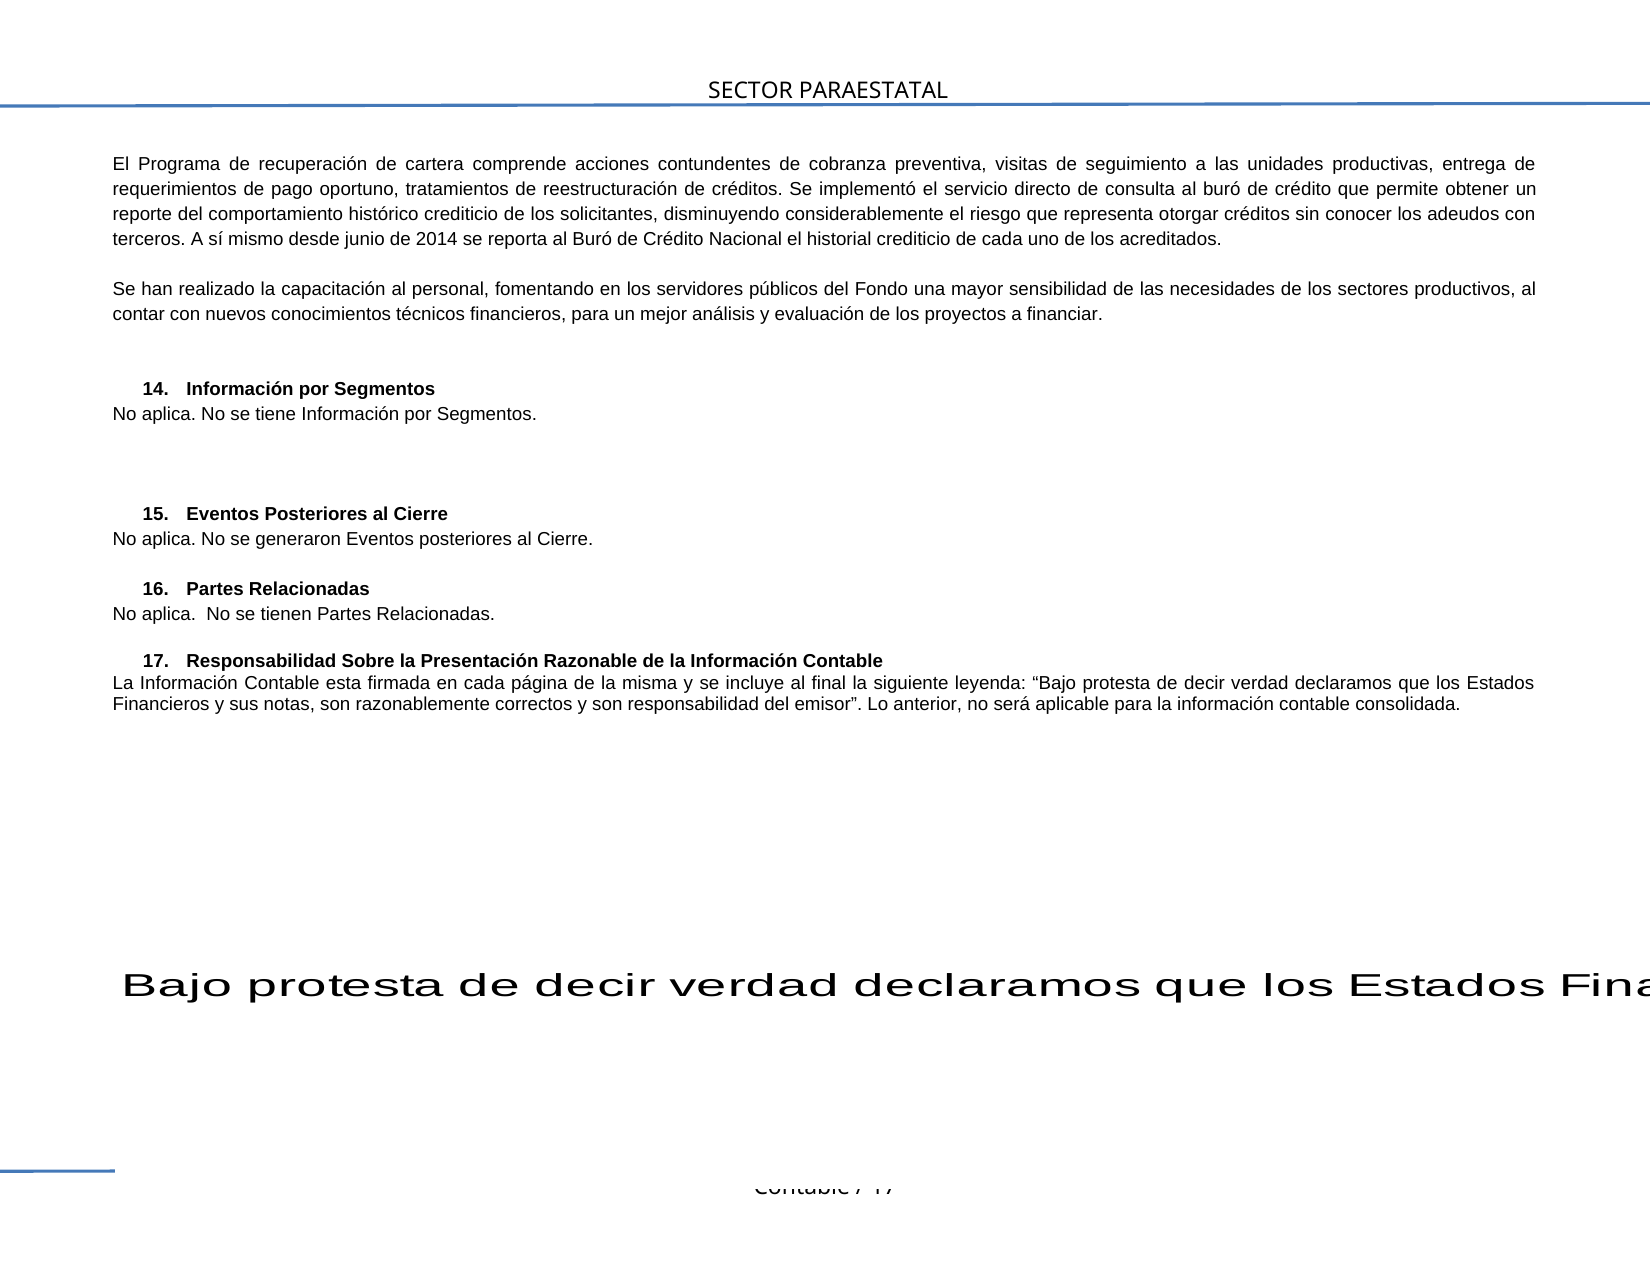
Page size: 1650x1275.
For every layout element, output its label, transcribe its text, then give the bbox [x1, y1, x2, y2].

text 17. Responsabilidad Sobre la Presentación Razonable de la Información Contable [112, 650, 1537, 672]
text No aplica. No se tienen Partes Relacionadas. [112, 600, 1537, 625]
text 14. Información por Segmentos [112, 375, 1537, 400]
text 15. Eventos Posteriores al Cierre [112, 500, 1537, 525]
text No aplica. No se generaron Eventos posteriores al Cierre. [112, 525, 1537, 550]
text El Programa de recuperación de cartera comprende acciones contundentes de cobranza preventiva, visitas de seguimiento a las unidades productivas, entrega de requerimientos de pago oportuno, tratamientos de reestructuración de créditos. Se implementó el servicio directo de consulta al buró de crédito que permite obtener un reporte del comportamiento histórico crediticio de los solicitantes, disminuyendo considerablemente el riesgo que representa otorgar créditos sin conocer los adeudos con terceros. A sí mismo desde junio de 2014 se reporta al Buró de Crédito Nacional el historial crediticio de cada uno de los acreditados. [112, 150, 1537, 250]
text Se han realizado la capacitación al personal, fomentando en los servidores públicos del Fondo una mayor sensibilidad de las necesidades de los sectores productivos, al contar con nuevos conocimientos técnicos financieros, para un mejor análisis y evaluación de los proyectos a financiar. [112, 275, 1537, 325]
text No aplica. No se tiene Información por Segmentos. [112, 400, 1537, 425]
text 16. Partes Relacionadas [112, 575, 1537, 600]
text La Información Contable esta firmada en cada página de la misma y se incluye al final la siguiente leyenda: “Bajo protesta de decir verdad declaramos que los Estados Financieros y sus notas, son razonablemente correctos y son responsabilidad del emisor”. Lo anterior, no será aplicable para la información contable consolidada. [112, 672, 1537, 715]
